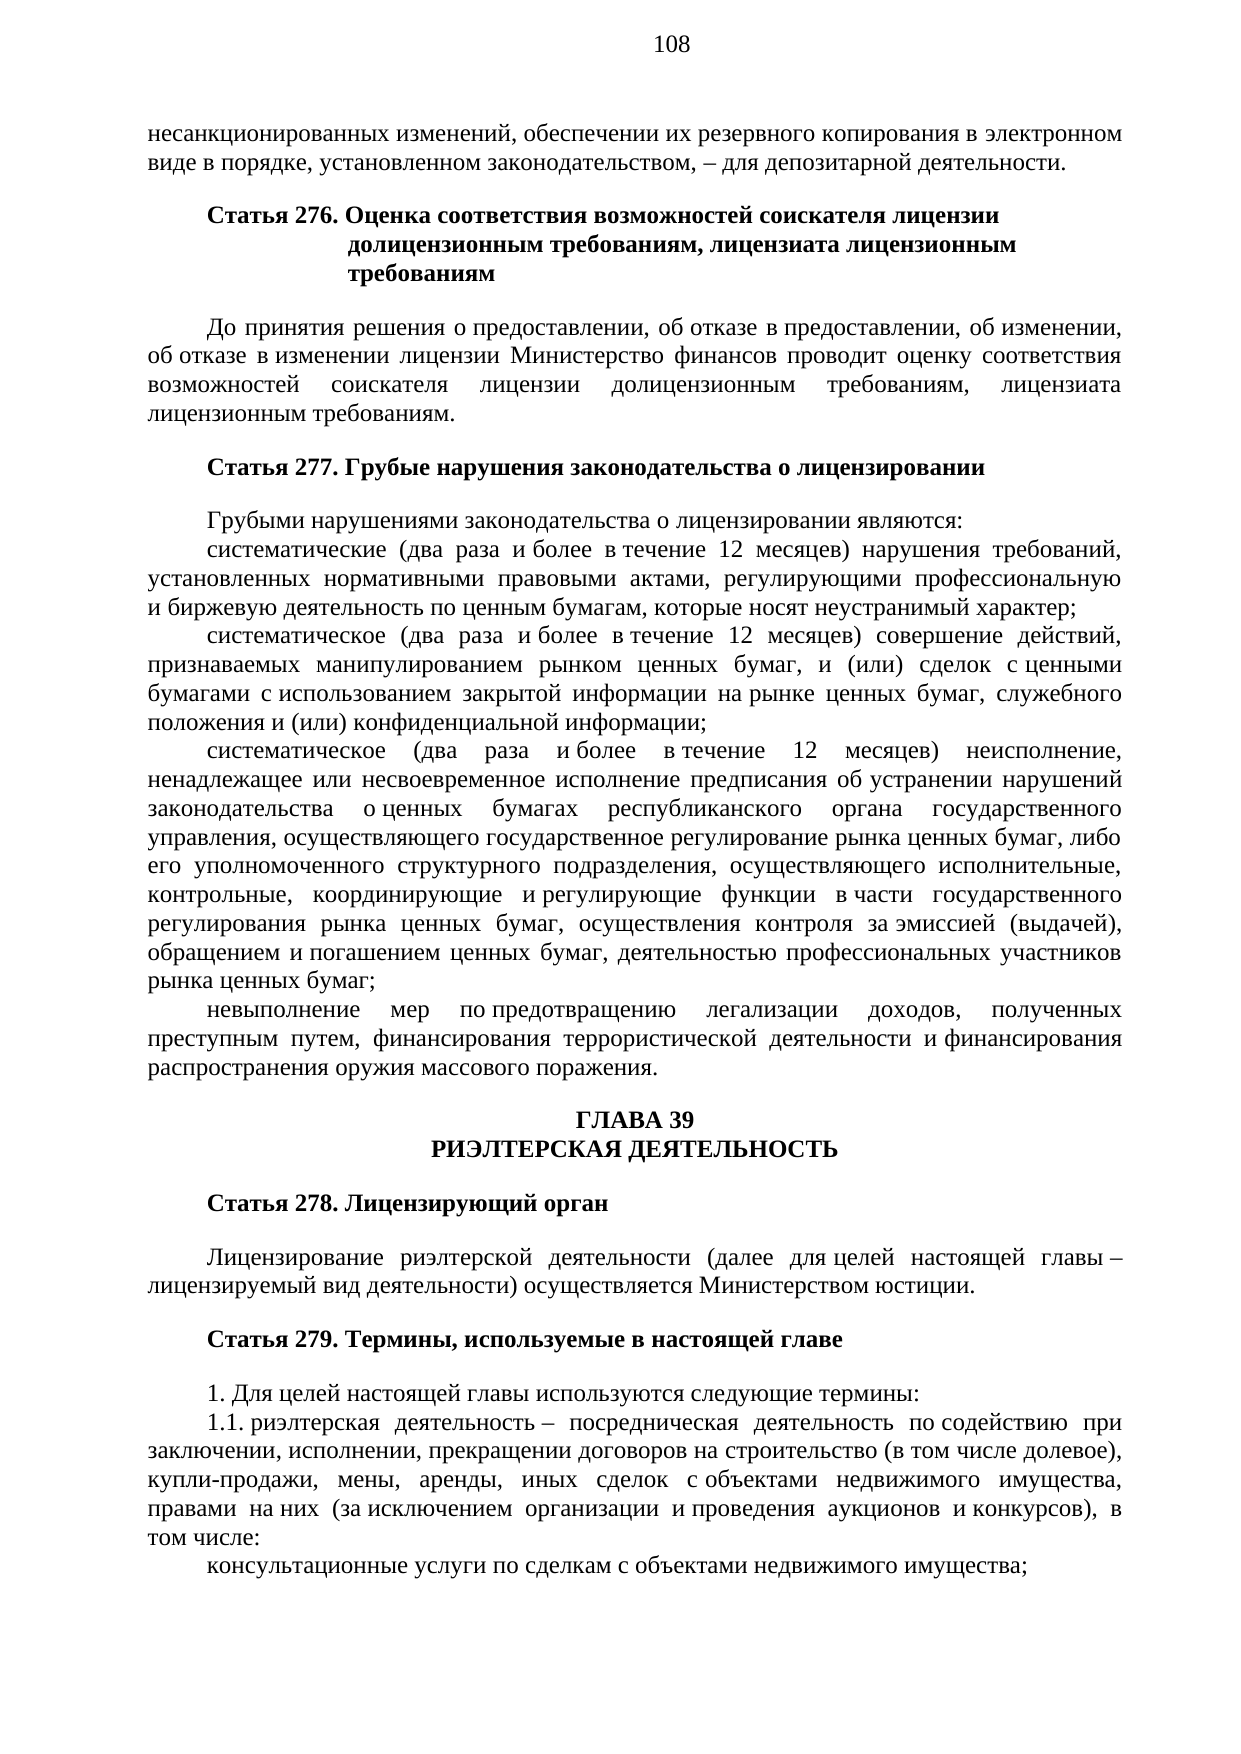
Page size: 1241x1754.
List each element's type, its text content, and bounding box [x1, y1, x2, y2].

text систематическое (два раза и более в течение 12 месяцев) неисполнение, ненадлежащее или несвоевременное исполнение предписания об устранении нарушений законодательства о ценных бумагах республиканского органа государственного управления, осуществляющего государственное регулирование рынка ценных бумаг, либо его уполномоченного структурного подразделения, осуществляющего исполнительные, контрольные, координирующие и регулирующие функции в части государственного регулирования рынка ценных бумаг, осуществления контроля за эмиссией (выдачей), обращением и погашением ценных бумаг, деятельностью профессиональных участников рынка ценных бумаг; [147, 736, 1122, 994]
text Грубыми нарушениями законодательства о лицензировании являются: [147, 506, 1122, 534]
text Статья 277. Грубые нарушения законодательства о лицензировании [207, 452, 1122, 481]
text Статья 278. Лицензирующий орган [207, 1188, 1122, 1217]
text 1.1. риэлтерская деятельность – посредническая деятельность по содействию при заключении, исполнении, прекращении договоров на строительство (в том числе долевое), купли-продажи, мены, аренды, иных сделок с объектами недвижимого имущества, правами на них (за исключением организации и проведения аукционов и конкурсов), в том числе: [147, 1407, 1122, 1551]
text Статья 276. Оценка соответствия возможностей соискателя лицензии долицензионным требованиям, лицензиата лицензионным требованиям [207, 201, 1122, 287]
text консультационные услуги по сделкам с объектами недвижимого имущества; [147, 1551, 1122, 1579]
text систематическое (два раза и более в течение 12 месяцев) совершение действий, признаваемых манипулированием рынком ценных бумаг, и (или) сделок с ценными бумагами с использованием закрытой информации на рынке ценных бумаг, служебного положения и (или) конфиденциальной информации; [147, 621, 1122, 736]
text Статья 279. Термины, используемые в настоящей главе [207, 1324, 1122, 1353]
text 1. Для целей настоящей главы используются следующие термины: [147, 1378, 1122, 1407]
text До принятия решения о предоставлении, об отказе в предоставлении, об изменении, об отказе в изменении лицензии Министерство финансов проводит оценку соответствия возможностей соискателя лицензии долицензионным требованиям, лицензиата лицензионным требованиям. [147, 312, 1122, 427]
text ГЛАВА 39 РИЭЛТЕРСКАЯ ДЕЯТЕЛЬНОСТЬ [147, 1106, 1122, 1163]
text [147, 118, 1122, 176]
text Лицензирование риэлтерской деятельности (далее для целей настоящей главы – лицензируемый вид деятельности) осуществляется Министерством юстиции. [147, 1242, 1122, 1299]
text невыполнение мер по предотвращению легализации доходов, полученных преступным путем, финансирования террористической деятельности и финансирования распространения оружия массового поражения. [147, 994, 1122, 1081]
text систематические (два раза и более в течение 12 месяцев) нарушения требований, установленных нормативными правовыми актами, регулирующими профессиональную и биржевую деятельность по ценным бумагам, которые носят неустранимый характер; [147, 534, 1122, 621]
